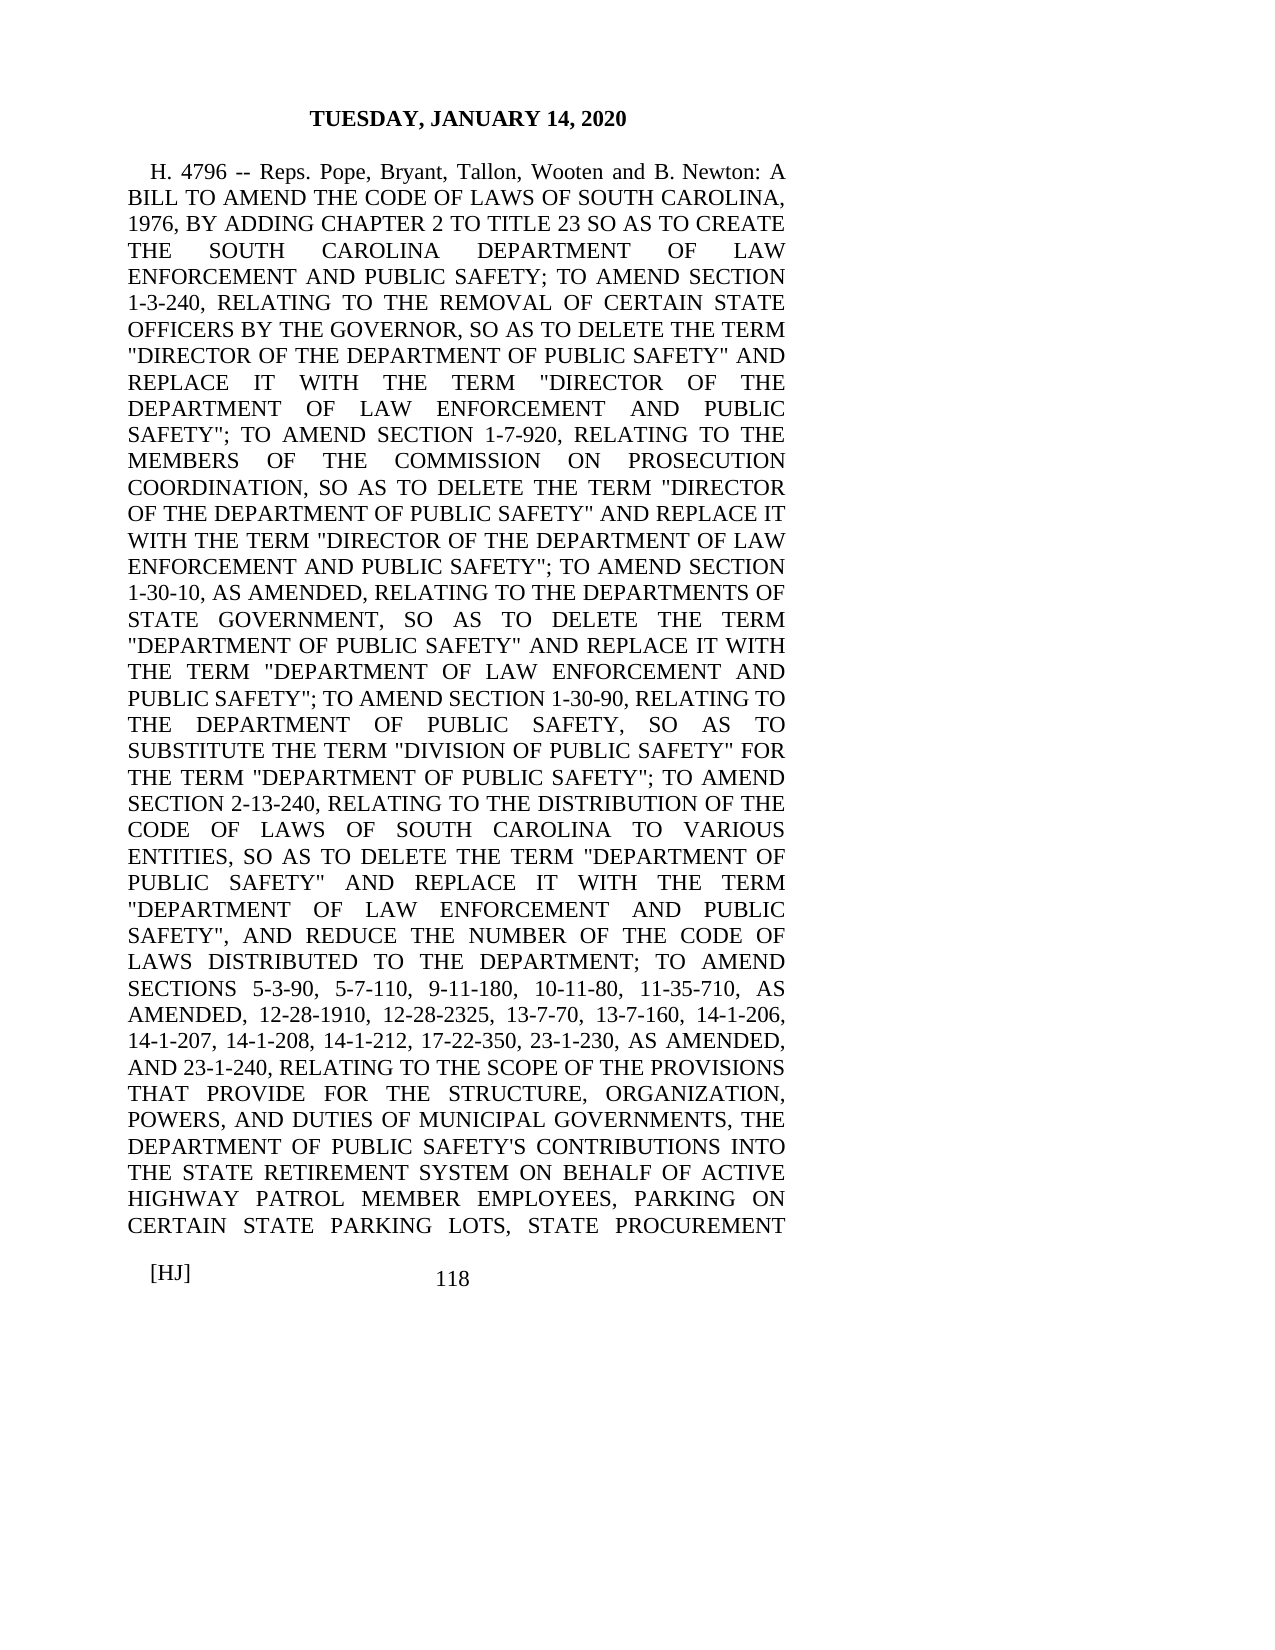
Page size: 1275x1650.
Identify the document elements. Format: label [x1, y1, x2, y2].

text [127, 158, 786, 1238]
